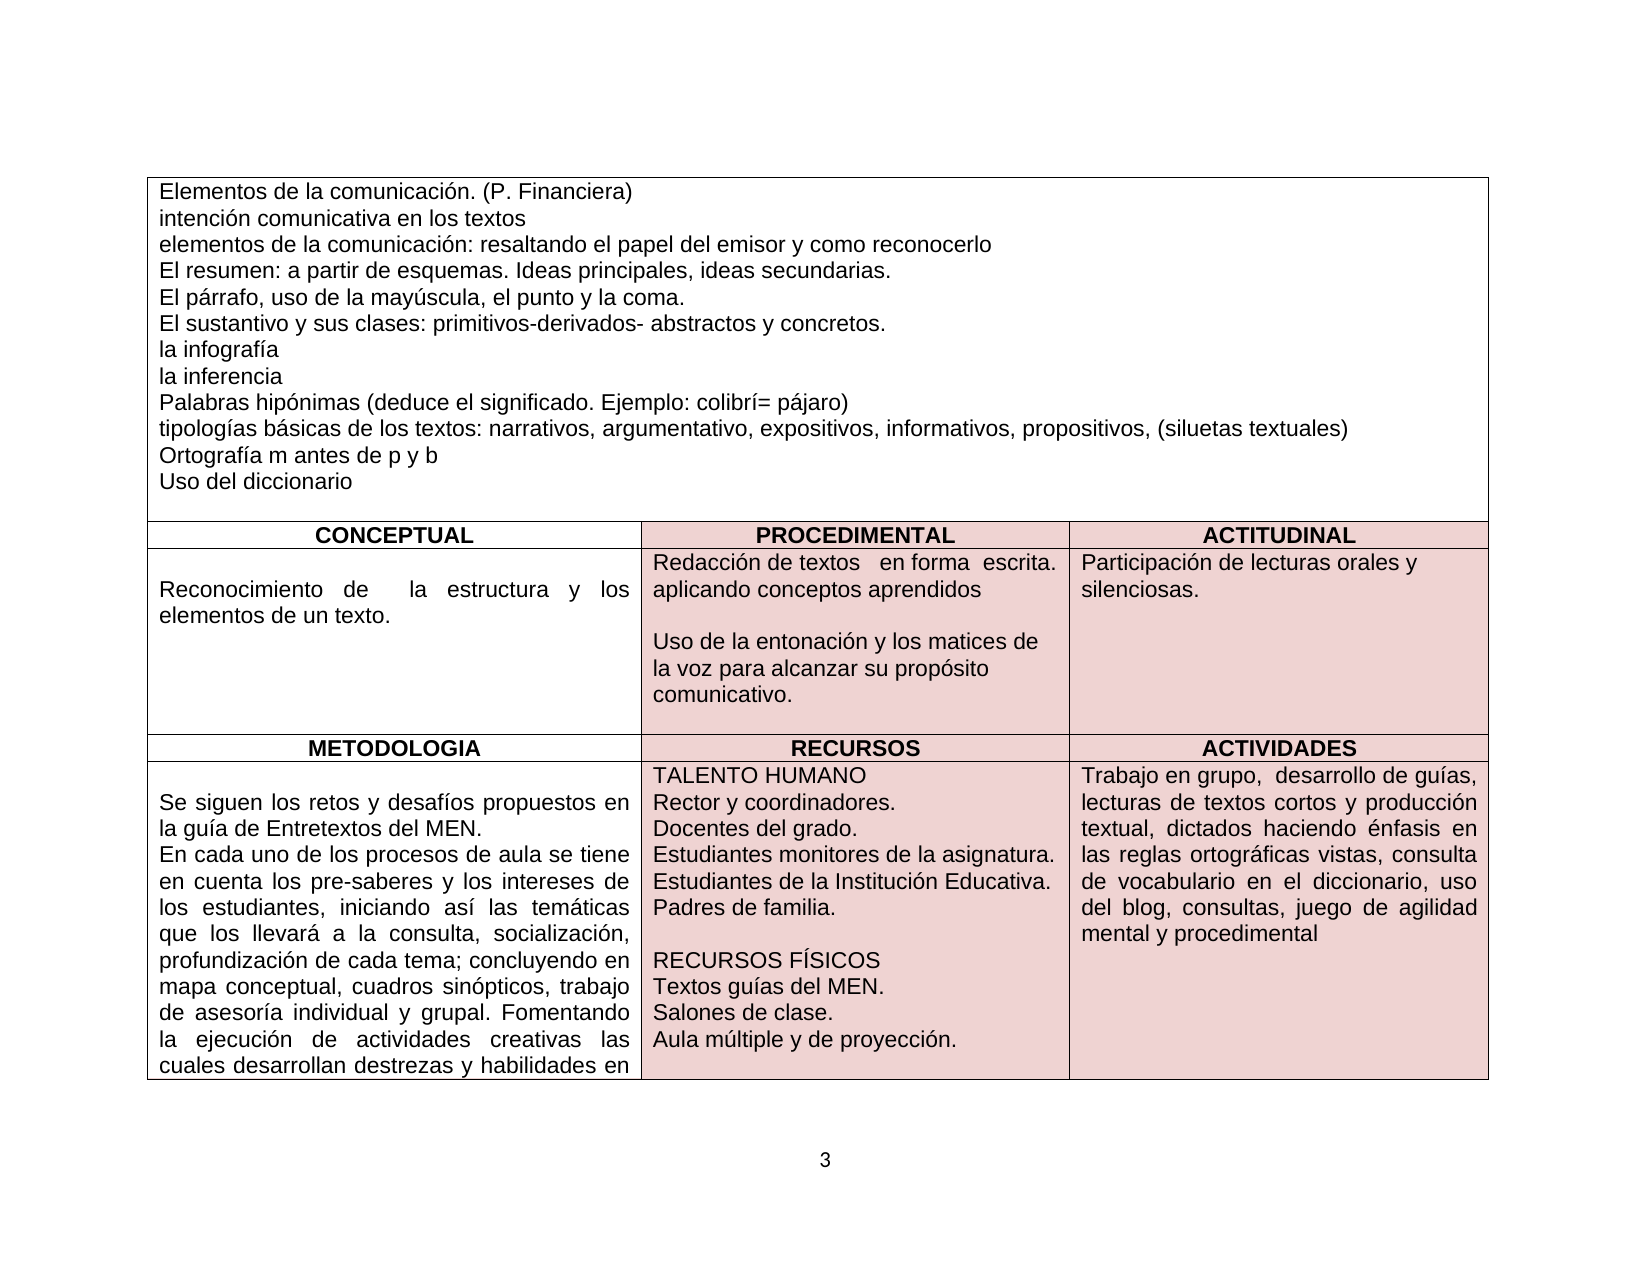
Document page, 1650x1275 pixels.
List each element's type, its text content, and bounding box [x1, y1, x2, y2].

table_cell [1070, 762, 1488, 1078]
table_cell Redacción de textos en forma escrita. aplicando conceptos aprendidos Uso de la entonación y los matices de la voz para alcanzar su propósito comunicativo. [642, 549, 1069, 734]
table_cell PROCEDIMENTAL [642, 522, 1069, 548]
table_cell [148, 762, 641, 1078]
table_cell Participación de lecturas orales y silenciosas. [1070, 549, 1488, 734]
table_cell RECURSOS [642, 735, 1069, 761]
table_cell ACTITUDINAL [1070, 522, 1488, 548]
table_cell ACTIVIDADES [1070, 735, 1488, 761]
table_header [148, 178, 1488, 521]
table_cell Reconocimiento de la estructura y los elementos de un texto. [148, 549, 641, 734]
table_cell CONCEPTUAL [148, 522, 641, 548]
table_cell METODOLOGIA [148, 735, 641, 761]
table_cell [642, 762, 1069, 1078]
